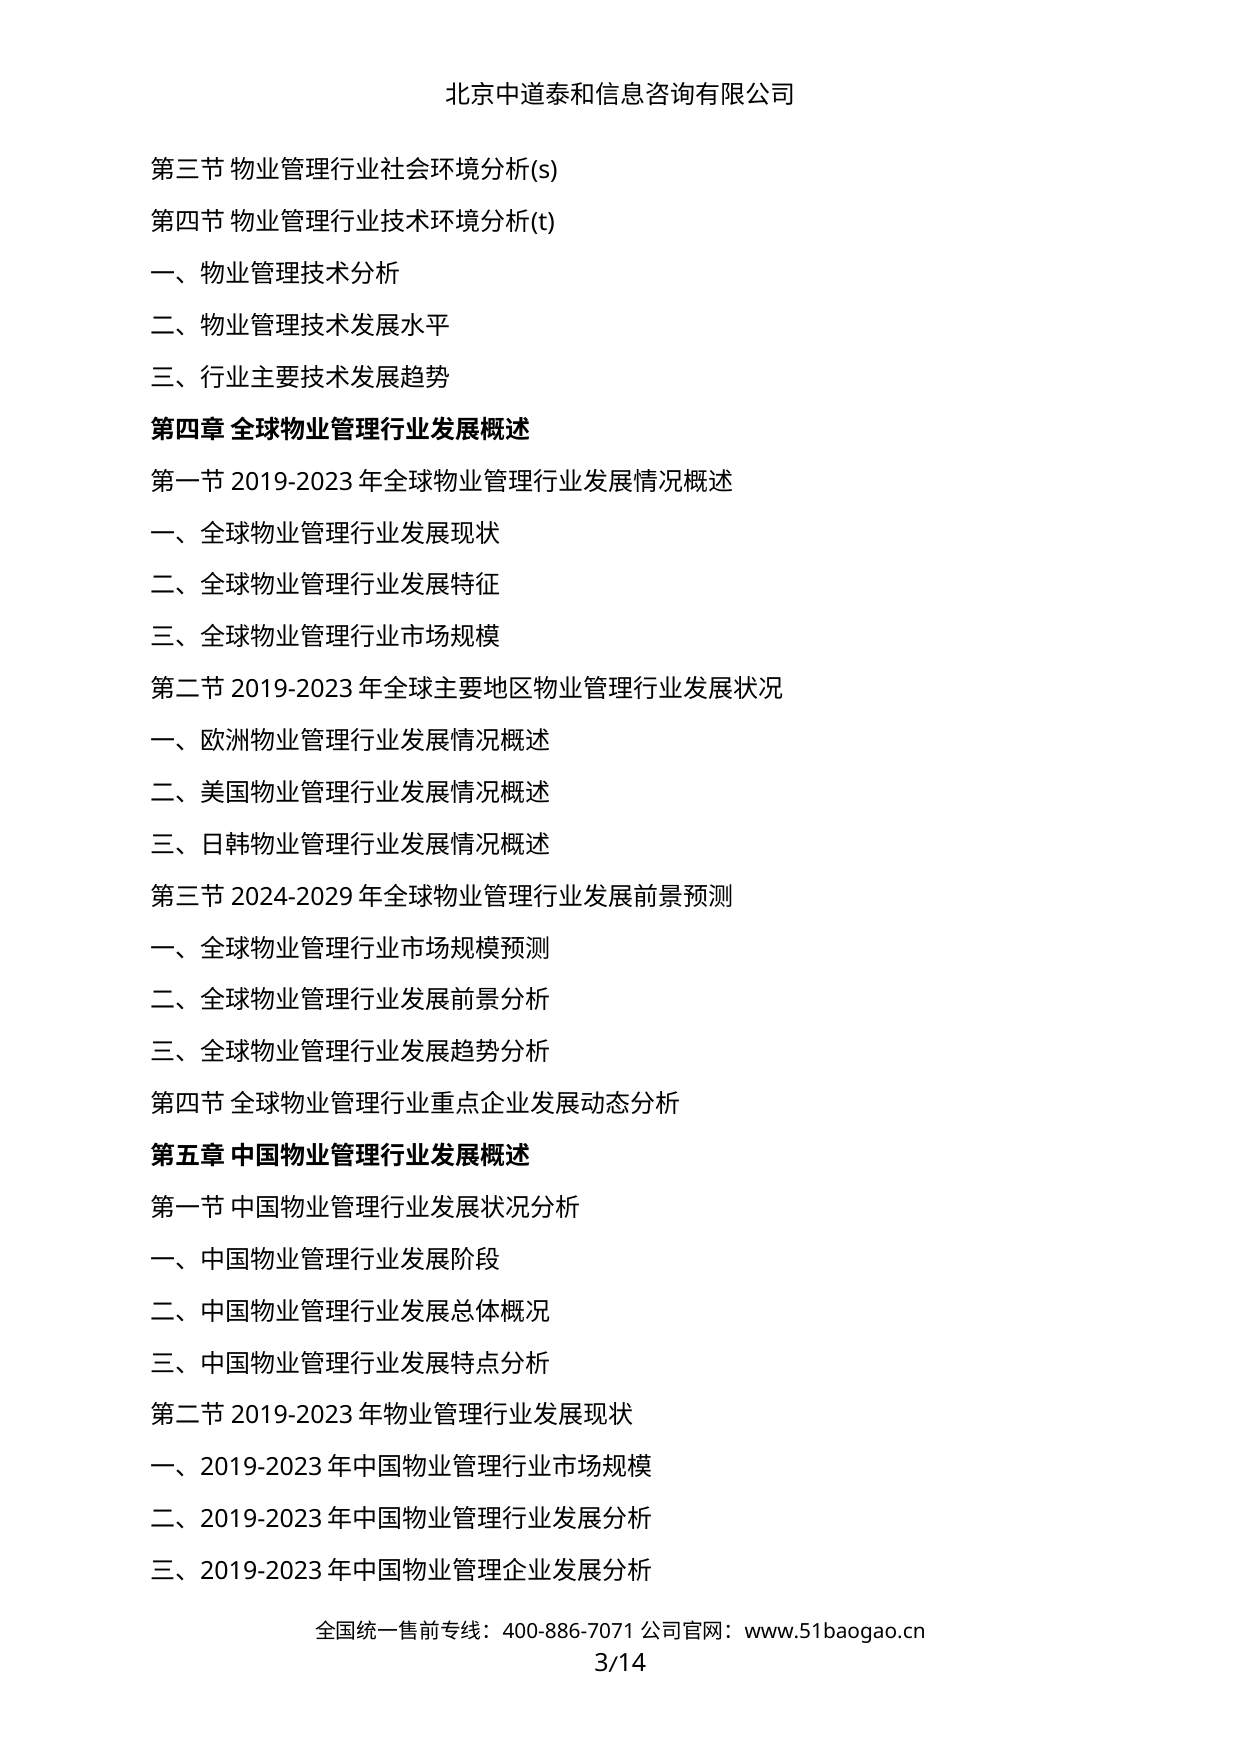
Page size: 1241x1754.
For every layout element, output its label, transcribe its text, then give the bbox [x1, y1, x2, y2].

text 三、日韩物业管理行业发展情况概述 [150, 824, 1090, 861]
text 二、物业管理技术发展水平 [150, 306, 1090, 342]
text 第三节 物业管理行业社会环境分析(s) [150, 150, 1090, 186]
text 一、中国物业管理行业发展阶段 [150, 1239, 1090, 1276]
text 第四节 全球物业管理行业重点企业发展动态分析 [150, 1084, 1090, 1120]
text 一、物业管理技术分析 [150, 254, 1090, 290]
text 二、2019-2023年中国物业管理行业发展分析 [150, 1499, 1090, 1535]
text 一、2019-2023年中国物业管理行业市场规模 [150, 1447, 1090, 1483]
text 二、中国物业管理行业发展总体概况 [150, 1291, 1090, 1327]
text 第二节 2019-2023年全球主要地区物业管理行业发展状况 [150, 669, 1090, 705]
text 第四节 物业管理行业技术环境分析(t) [150, 202, 1090, 238]
text 二、全球物业管理行业发展前景分析 [150, 980, 1090, 1016]
text 第一节 2019-2023年全球物业管理行业发展情况概述 [150, 461, 1090, 497]
text 三、全球物业管理行业市场规模 [150, 617, 1090, 653]
text 三、2019-2023年中国物业管理企业发展分析 [150, 1551, 1090, 1587]
text 二、美国物业管理行业发展情况概述 [150, 772, 1090, 809]
text 一、欧洲物业管理行业发展情况概述 [150, 721, 1090, 757]
text 第三节 2024-2029年全球物业管理行业发展前景预测 [150, 876, 1090, 912]
text 三、行业主要技术发展趋势 [150, 357, 1090, 394]
text 二、全球物业管理行业发展特征 [150, 565, 1090, 601]
text 三、中国物业管理行业发展特点分析 [150, 1343, 1090, 1379]
text 一、全球物业管理行业市场规模预测 [150, 928, 1090, 964]
text 三、全球物业管理行业发展趋势分析 [150, 1032, 1090, 1068]
text 一、全球物业管理行业发展现状 [150, 513, 1090, 549]
text 第五章 中国物业管理行业发展概述 [150, 1136, 1090, 1172]
text 第一节 中国物业管理行业发展状况分析 [150, 1187, 1090, 1224]
text 第四章 全球物业管理行业发展概述 [150, 409, 1090, 446]
text 第二节 2019-2023年物业管理行业发展现状 [150, 1395, 1090, 1431]
